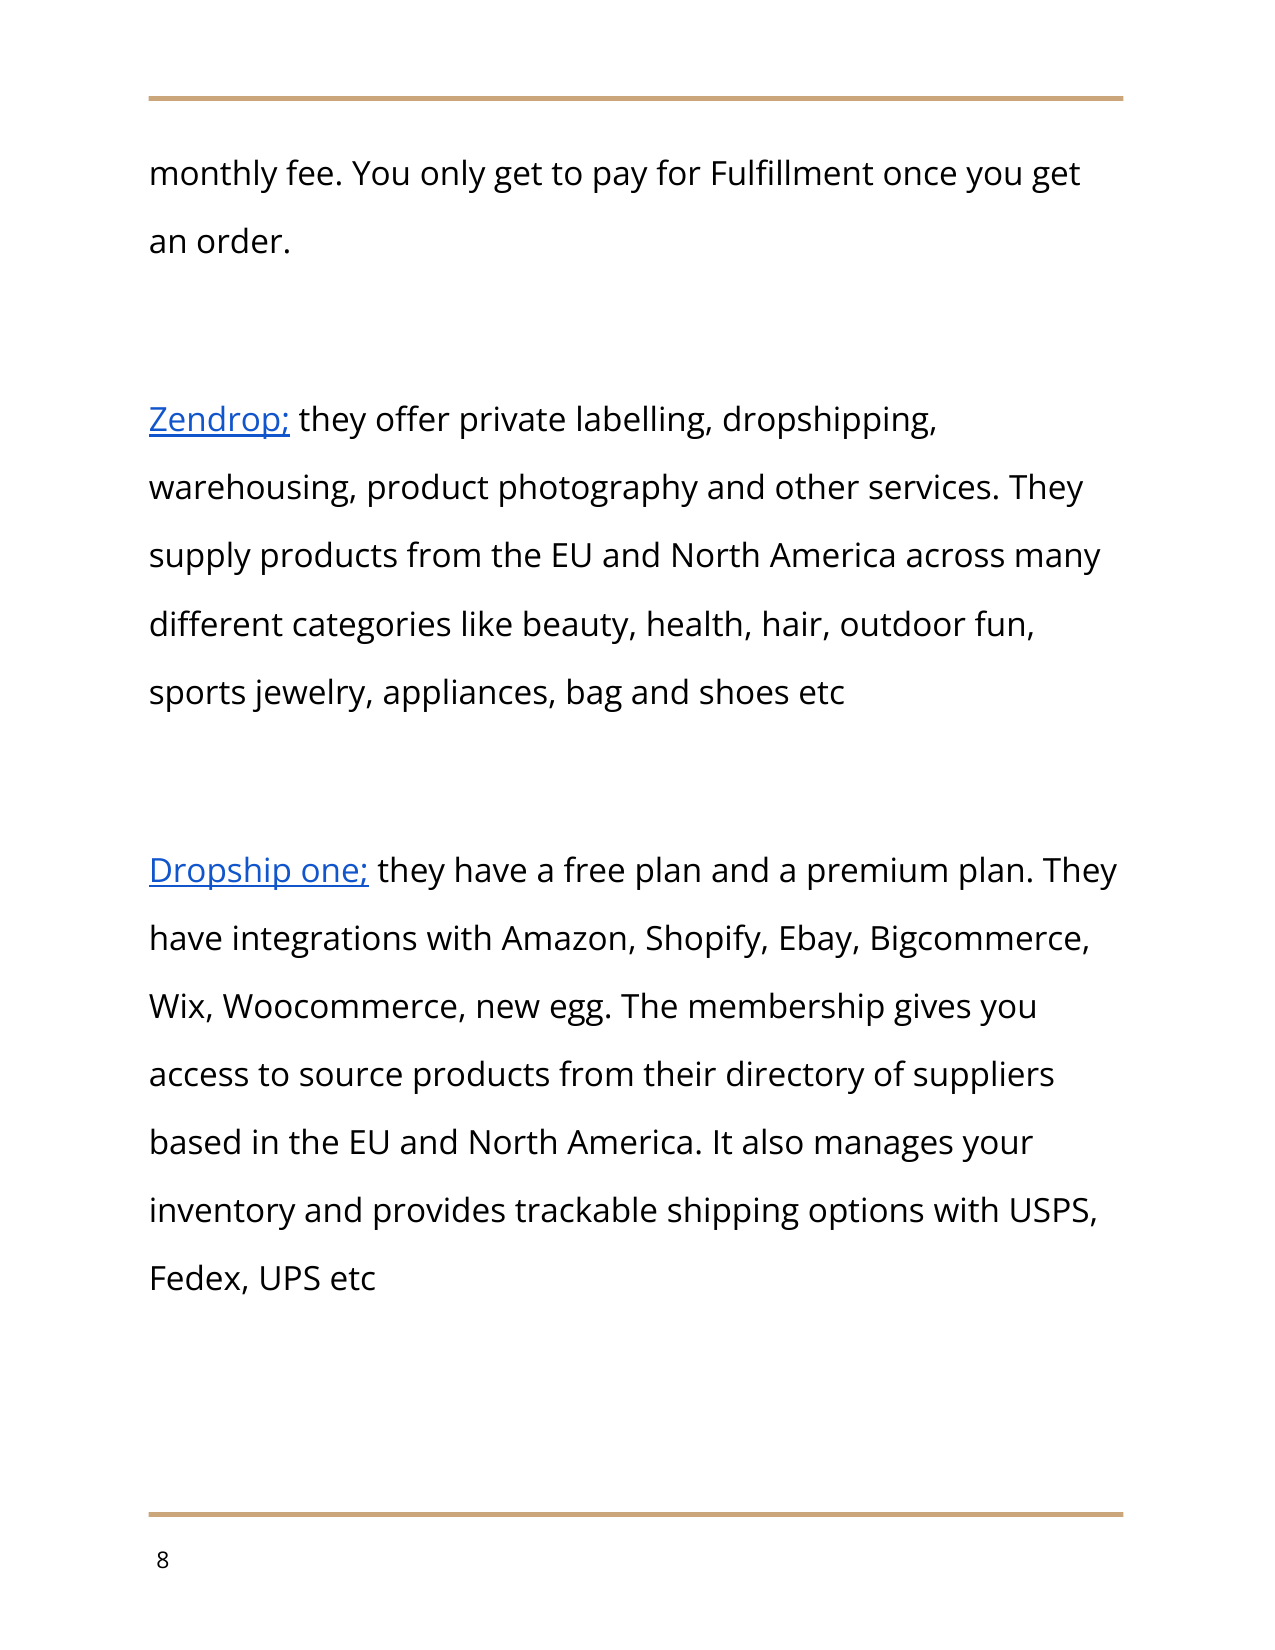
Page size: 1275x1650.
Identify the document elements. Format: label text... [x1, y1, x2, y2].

text Dropship one; they have a free plan and a premium plan. They have integrations with Amazon, Shopify, Ebay, Bigcommerce, Wix, Woocommerce, new egg. The membership gives you access to source products from their directory of suppliers based in the EU and North America. It also manages your inventory and provides trackable shipping options with USPS, Fedex, UPS etc [148, 846, 1125, 1301]
picture [148, 96, 1124, 101]
picture [148, 1512, 1124, 1517]
text Zendrop; they offer private labelling, dropshipping, warehousing, product photography and other services. They supply products from the EU and North America across many different categories like beauty, health, hair, outdoor fun, sports jewelry, appliances, bag and shoes etc [148, 396, 1125, 714]
